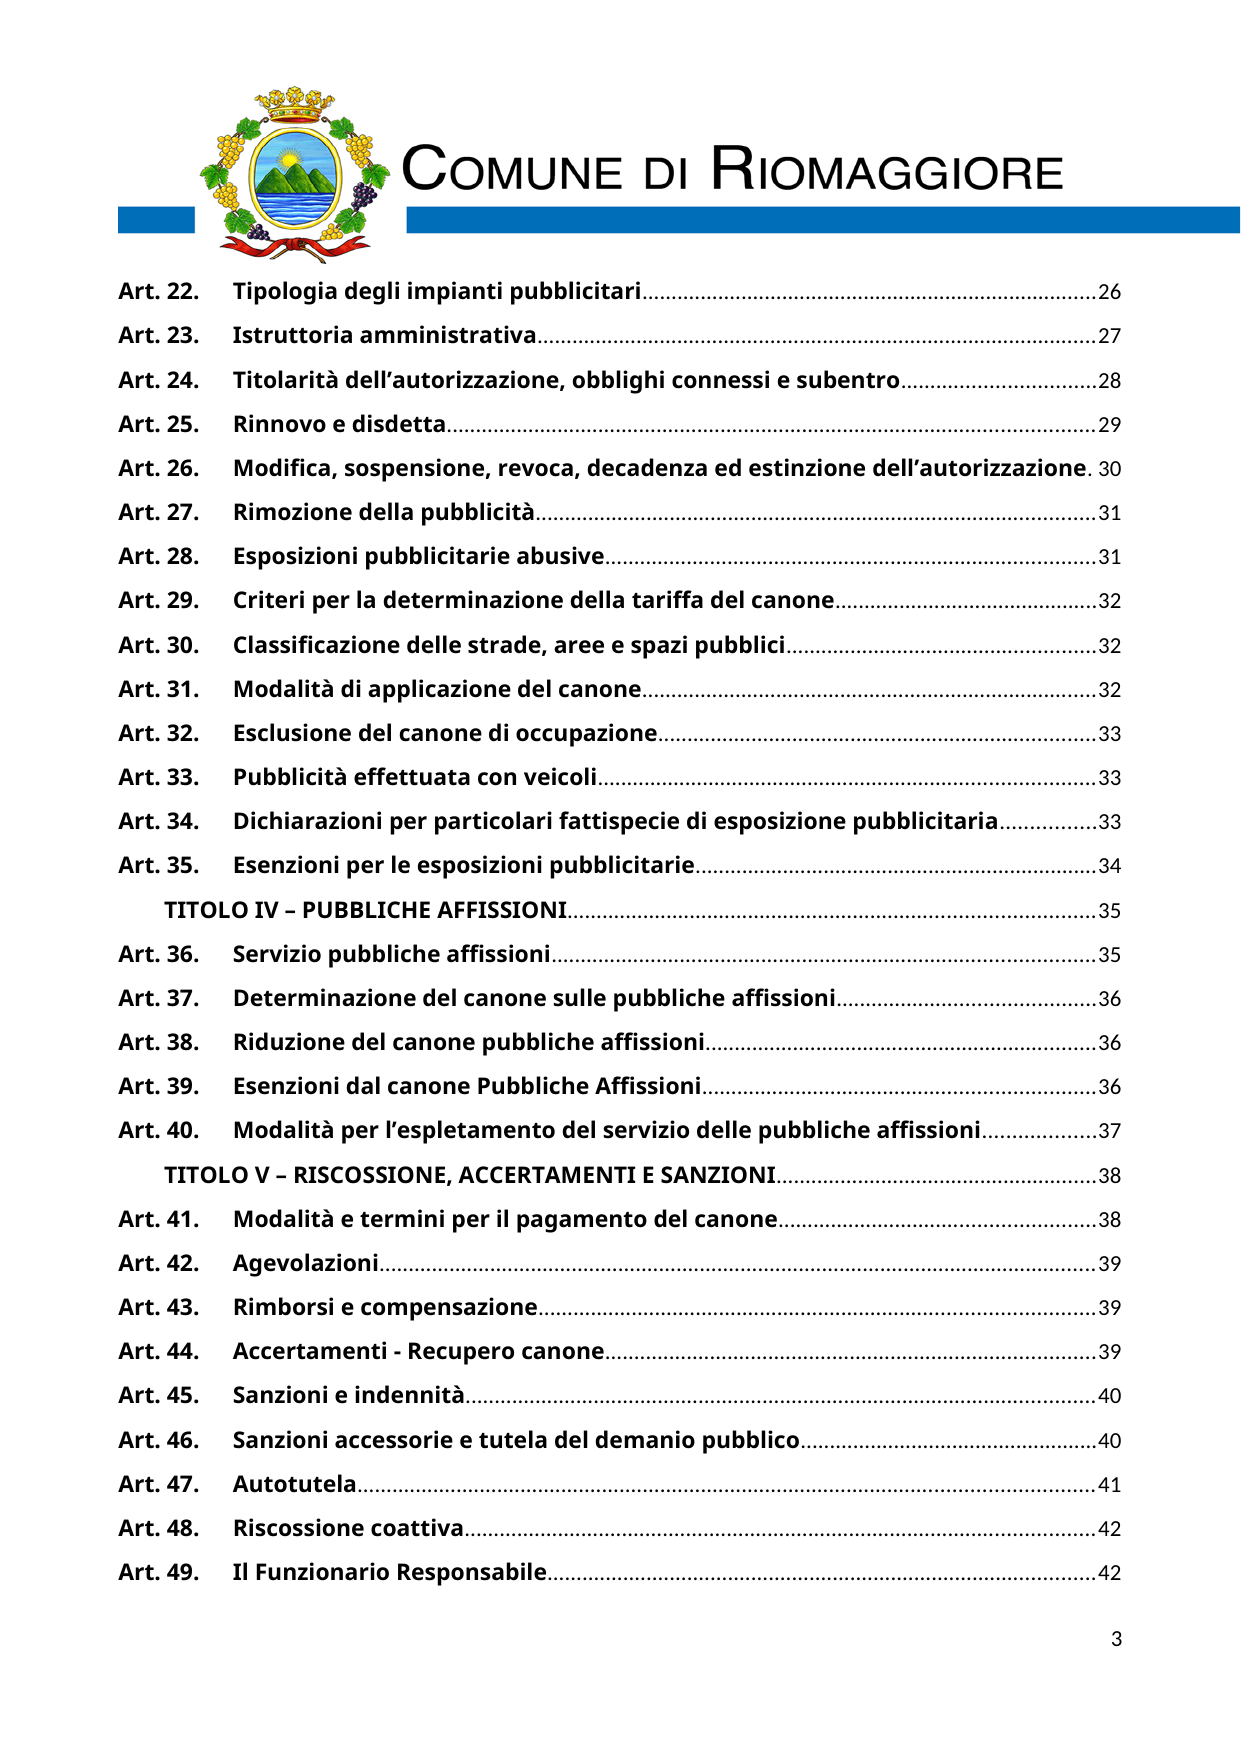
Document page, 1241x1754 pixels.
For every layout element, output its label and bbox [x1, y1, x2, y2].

picture [118, 73, 1241, 276]
